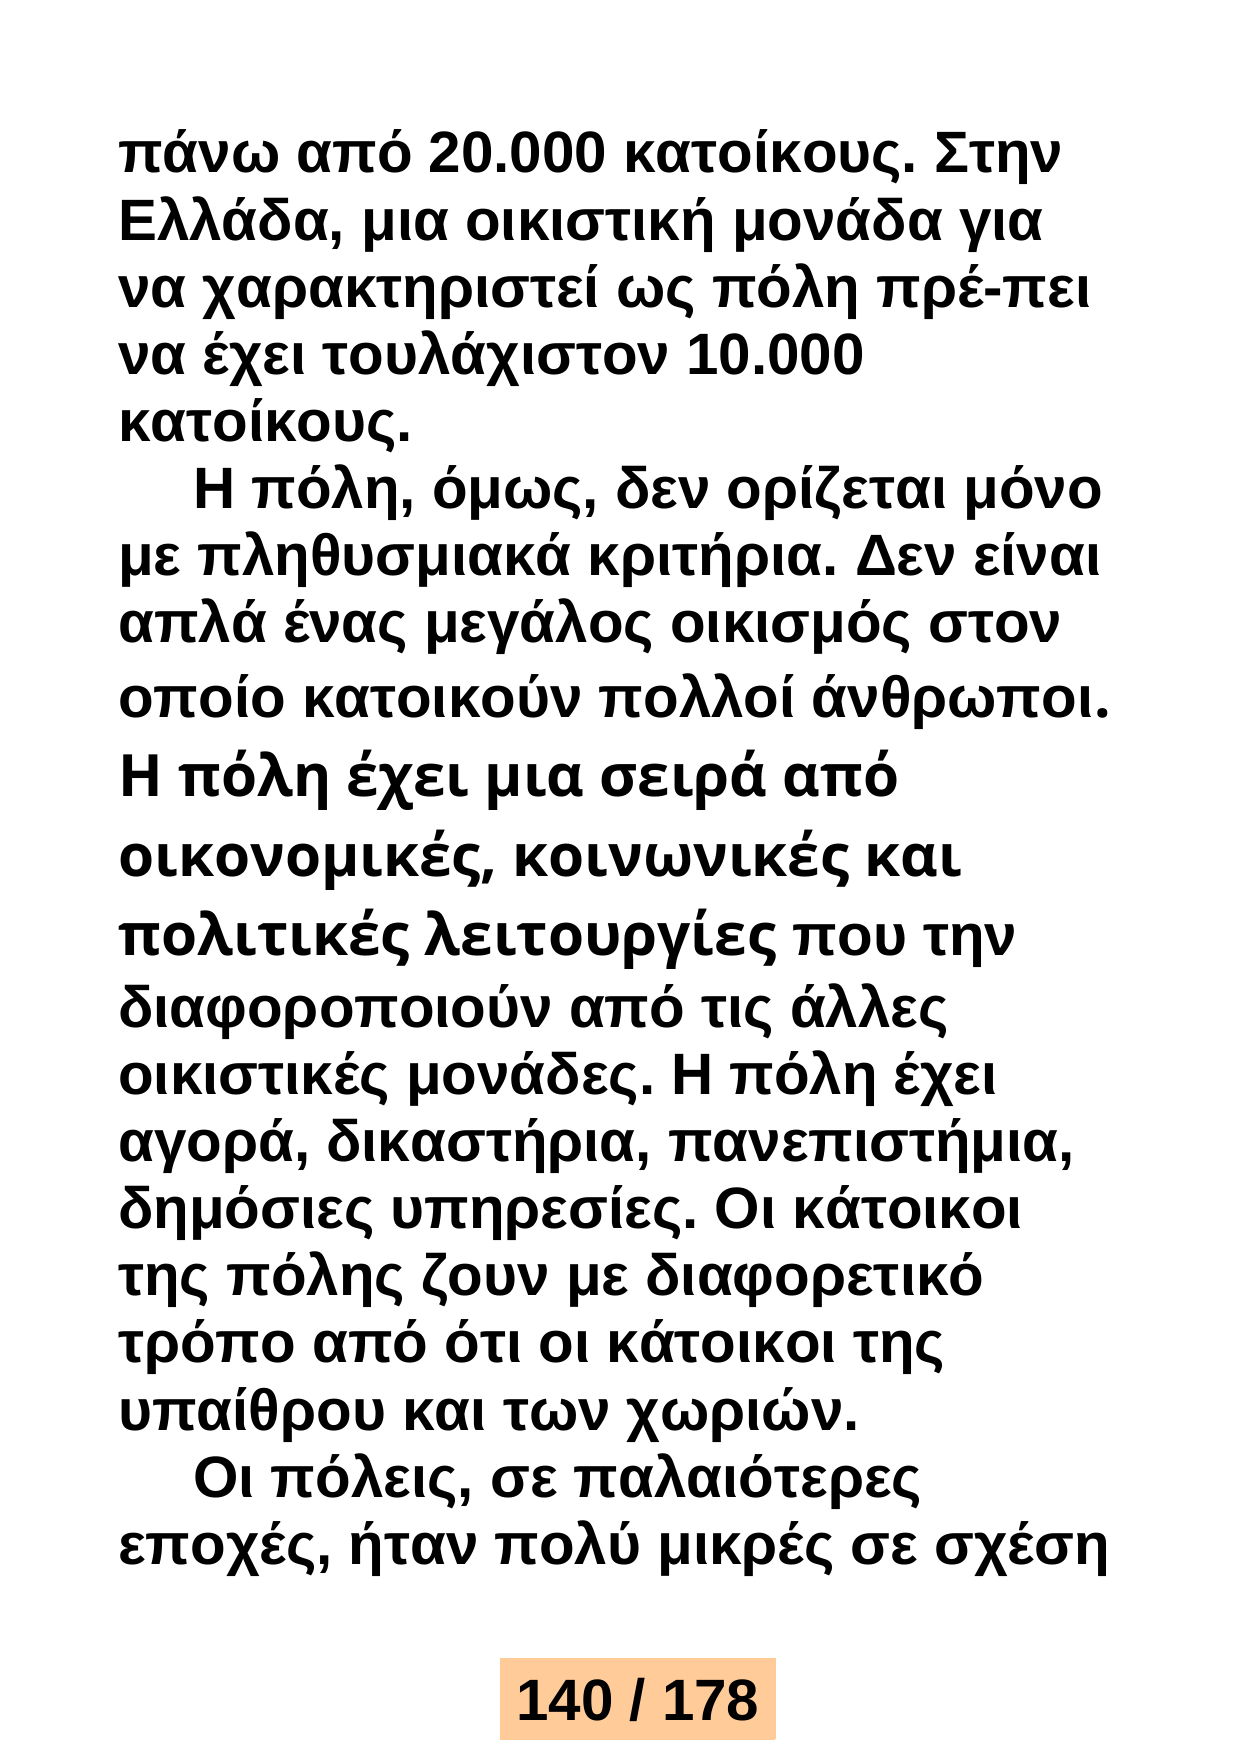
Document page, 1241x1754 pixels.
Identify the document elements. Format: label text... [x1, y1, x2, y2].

text Η πόλη, όμως, δεν ορίζεται μόνο με πληθυσμιακά κριτήρια. Δεν είναι απλά ένας μεγάλος οικισμός στον οποίο κατοικούν πολλοί άνθρωποι. Η πόλη έχει μια σειρά από οικονομικές, κοινωνικές και πολιτικές λειτουργίες που την διαφοροποιούν από τις άλλες οικιστικές μονάδες. Η πόλη έχει αγορά, δικαστήρια, πανεπιστήμια, δημόσιες υπηρεσίες. Οι κάτοικοι της πόλης ζουν με διαφορετικό τρόπο από ότι οι κάτοικοι της υπαίθρου και των χωριών. [118, 453, 1122, 1442]
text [118, 118, 1122, 453]
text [118, 1442, 1122, 1576]
